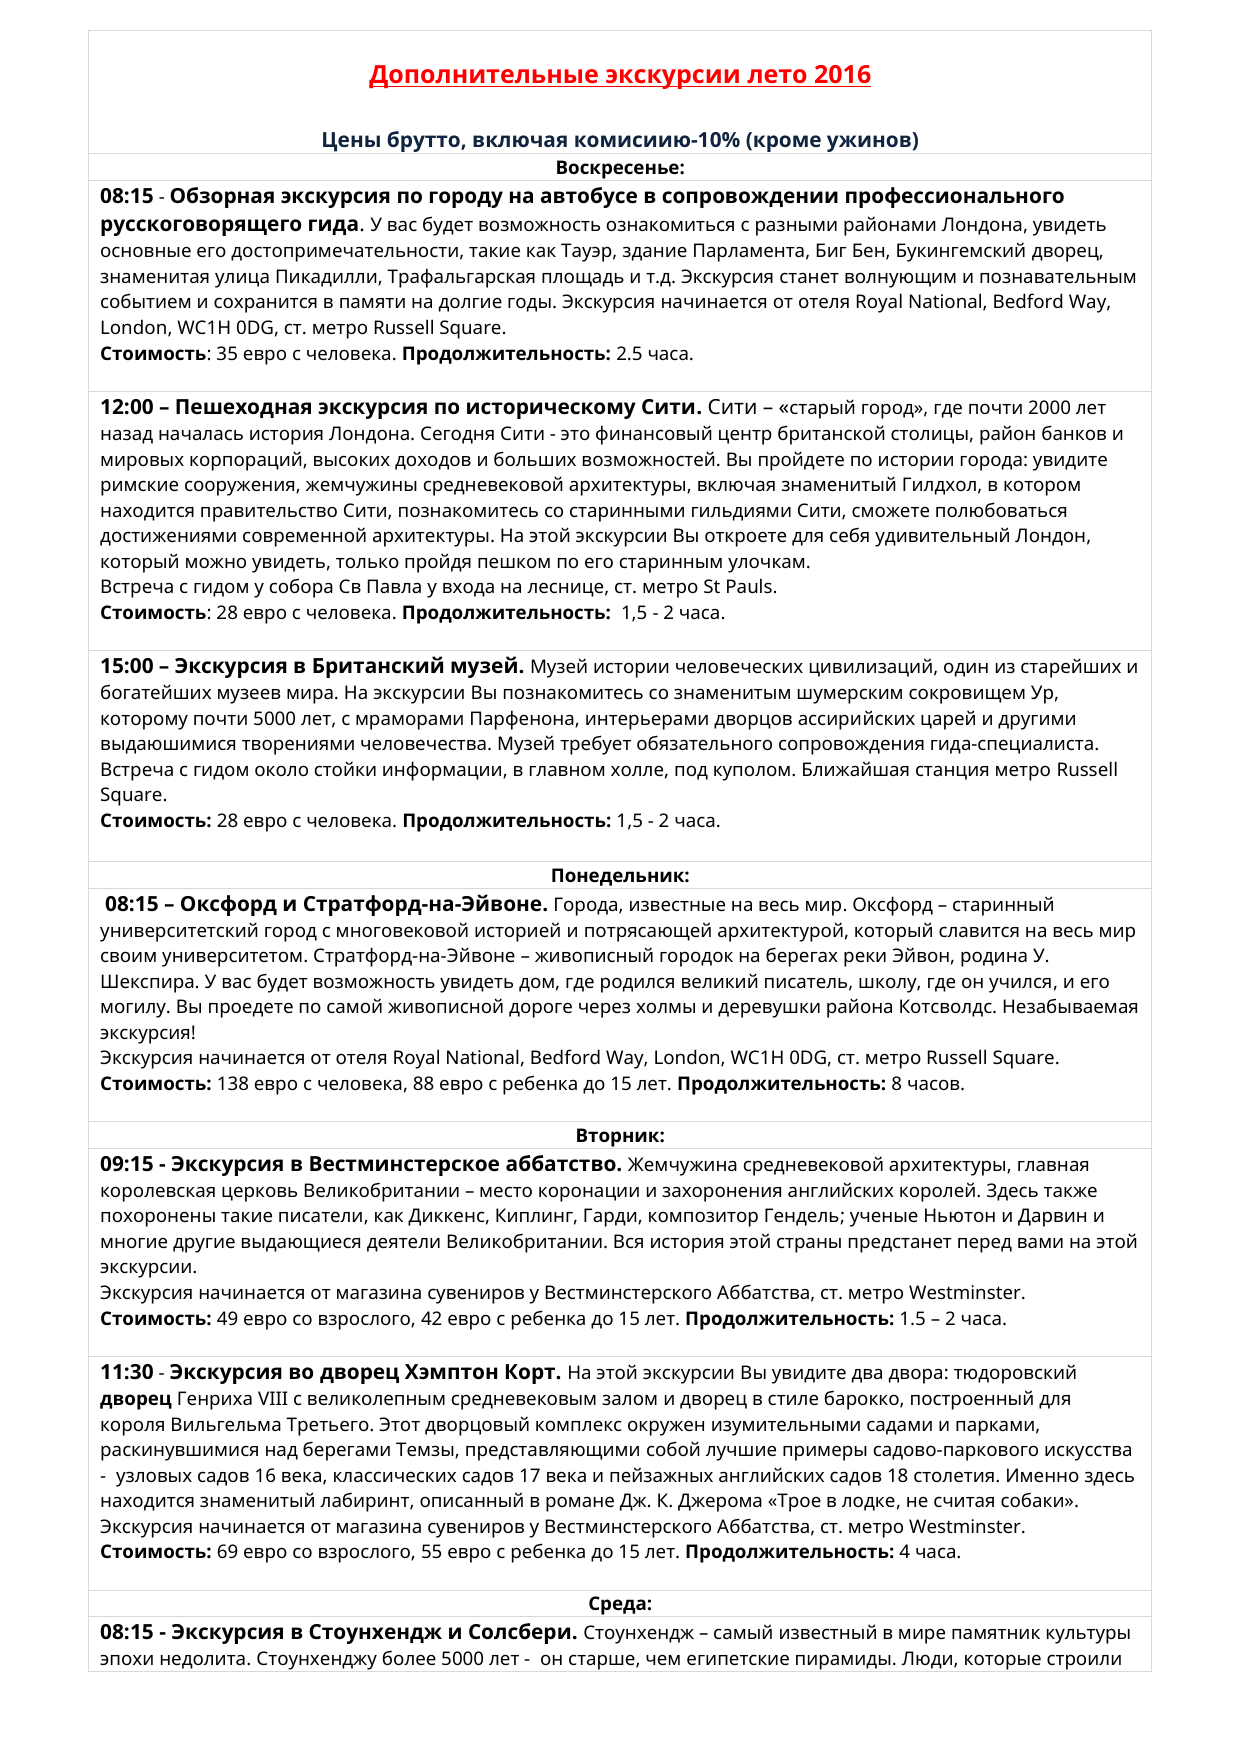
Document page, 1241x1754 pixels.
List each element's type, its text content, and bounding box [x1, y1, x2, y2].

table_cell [89, 1617, 1151, 1671]
table_cell 15:00 – Экскурсия в Британский музей. Музей истории человеческих цивилизаций, один из старейших и богатейших музеев мира. На экскурсии Вы познакомитесь со знаменитым шумерским сокровищем Ур, которому почти 5000 лет, с мраморами Парфенона, интерьерами дворцов ассирийских царей и другими выдаюшимися творениями человечества. Музей требует обязательного сопровождения гида-специалиста. Встреча с гидом около стойки информации, в главном холле, под куполом. Ближайшая станция метро Russell Square. Стоимость: 28 евро с человека. Продолжительность: 1,5 - 2 часа. [89, 651, 1151, 861]
table_cell Вторник: [89, 1122, 1151, 1148]
table_cell Среда: [89, 1591, 1151, 1616]
table_cell 12:00 – Пешеходная экскурсия по историческому Сити. Сити – «старый город», где почти 2000 лет назад началась история Лондона. Сегодня Сити - это финансовый центр британской столицы, район банков и мировых корпораций, высоких доходов и больших возможностей. Вы пройдете по истории города: увидите римские сооружения, жемчужины средневековой архитектуры, включая знаменитый Гилдхол, в котором находится правительство Сити, познакомитесь со старинными гильдиями Сити, сможете полюбоваться достижениями современной архитектуры. На этой экскурсии Вы откроете для себя удивительный Лондон, который можно увидеть, только пройдя пешком по его старинным улочкам. Встреча с гидом у собора Св Павла у входа на леснице, ст. метро St Pauls. Стоимость: 28 евро с человека. Продолжительность: 1,5 - 2 часа. [89, 392, 1151, 650]
table_header Дополнительные экскурсии лето 2016 Цены брутто, включая комисиию-10% (кроме ужинов) [89, 31, 1151, 153]
table_cell 08:15 – Оксфорд и Стратфорд-на-Эйвоне. Города, известные на весь мир. Оксфорд – старинный университетский город с многовековой историей и потрясающей архитектурой, который славится на весь мир своим университетом. Стратфорд-на-Эйвоне – живописный городок на берегах реки Эйвон, родина У. Шекспира. У вас будет возможность увидеть дом, где родился великий писатель, школу, где он учился, и его могилу. Вы проедете по самой живописной дороге через холмы и деревушки района Котсволдс. Незабываемая экскурсия! Экскурсия начинается от отеля Royal National, Bedford Way, London, WC1H 0DG, ст. метро Russell Square. Стоимость: 138 евро с человека, 88 евро с ребенка до 15 лет. Продолжительность: 8 часов. [89, 889, 1151, 1121]
table_cell 11:30 - Экскурсия во дворец Хэмптон Корт. На этой экскурсии Вы увидите два двора: тюдоровский дворец Генриха VIII с великолепным средневековым залом и дворец в стиле барокко, построенный для короля Вильгельма Третьего. Этот дворцовый комплекс окружен изумительными садами и парками, раскинувшимися над берегами Темзы, представляющими собой лучшие примеры садово-паркового искусства - узловых садов 16 века, классических садов 17 века и пейзажных английских садов 18 столетия. Именно здесь находится знаменитый лабиринт, описанный в романе Дж. К. Джерома «Трое в лодке, не считая собаки». Экскурсия начинается от магазина сувениров у Вестминстерского Аббатства, ст. метро Westminster. Стоимость: 69 евро со взрослого, 55 евро с ребенка до 15 лет. Продолжительность: 4 часа. [89, 1357, 1151, 1589]
table_cell 08:15 - Обзорная экскурсия по городу на автобусе в сопровождении профессионального русскоговорящего гида. У вас будет возможность ознакомиться с разными районами Лондона, увидеть основные его достопримечательности, такие как Тауэр, здание Парламента, Биг Бен, Букингемский дворец, знаменитая улица Пикадилли, Трафальгарская площадь и т.д. Экскурсия станет волнующим и познавательным событием и сохранится в памяти на долгие годы. Экскурсия начинается от отеля Royal National, Bedford Way, London, WC1H 0DG, ст. метро Russell Square. Стоимость: 35 евро с человека. Продолжительность: 2.5 часа. [89, 181, 1151, 391]
table_cell Воскресенье: [89, 154, 1151, 180]
table_cell Понедельник: [89, 862, 1151, 888]
table_cell 09:15 - Экскурсия в Вестминстерское аббатство. Жемчужина средневековой архитектуры, главная королевская церковь Великобритании – место коронации и захоронения английских королей. Здесь также похоронены такие писатели, как Диккенс, Киплинг, Гарди, композитор Гендель; ученые Ньютон и Дарвин и многие другие выдающиеся деятели Великобритании. Вся история этой страны предстанет перед вами на этой экскурсии. Экскурсия начинается от магазина сувениров у Вестминстерского Аббатства, ст. метро Westminster. Стоимость: 49 евро со взрослого, 42 евро с ребенка до 15 лет. Продолжительность: 1.5 – 2 часа. [89, 1149, 1151, 1356]
